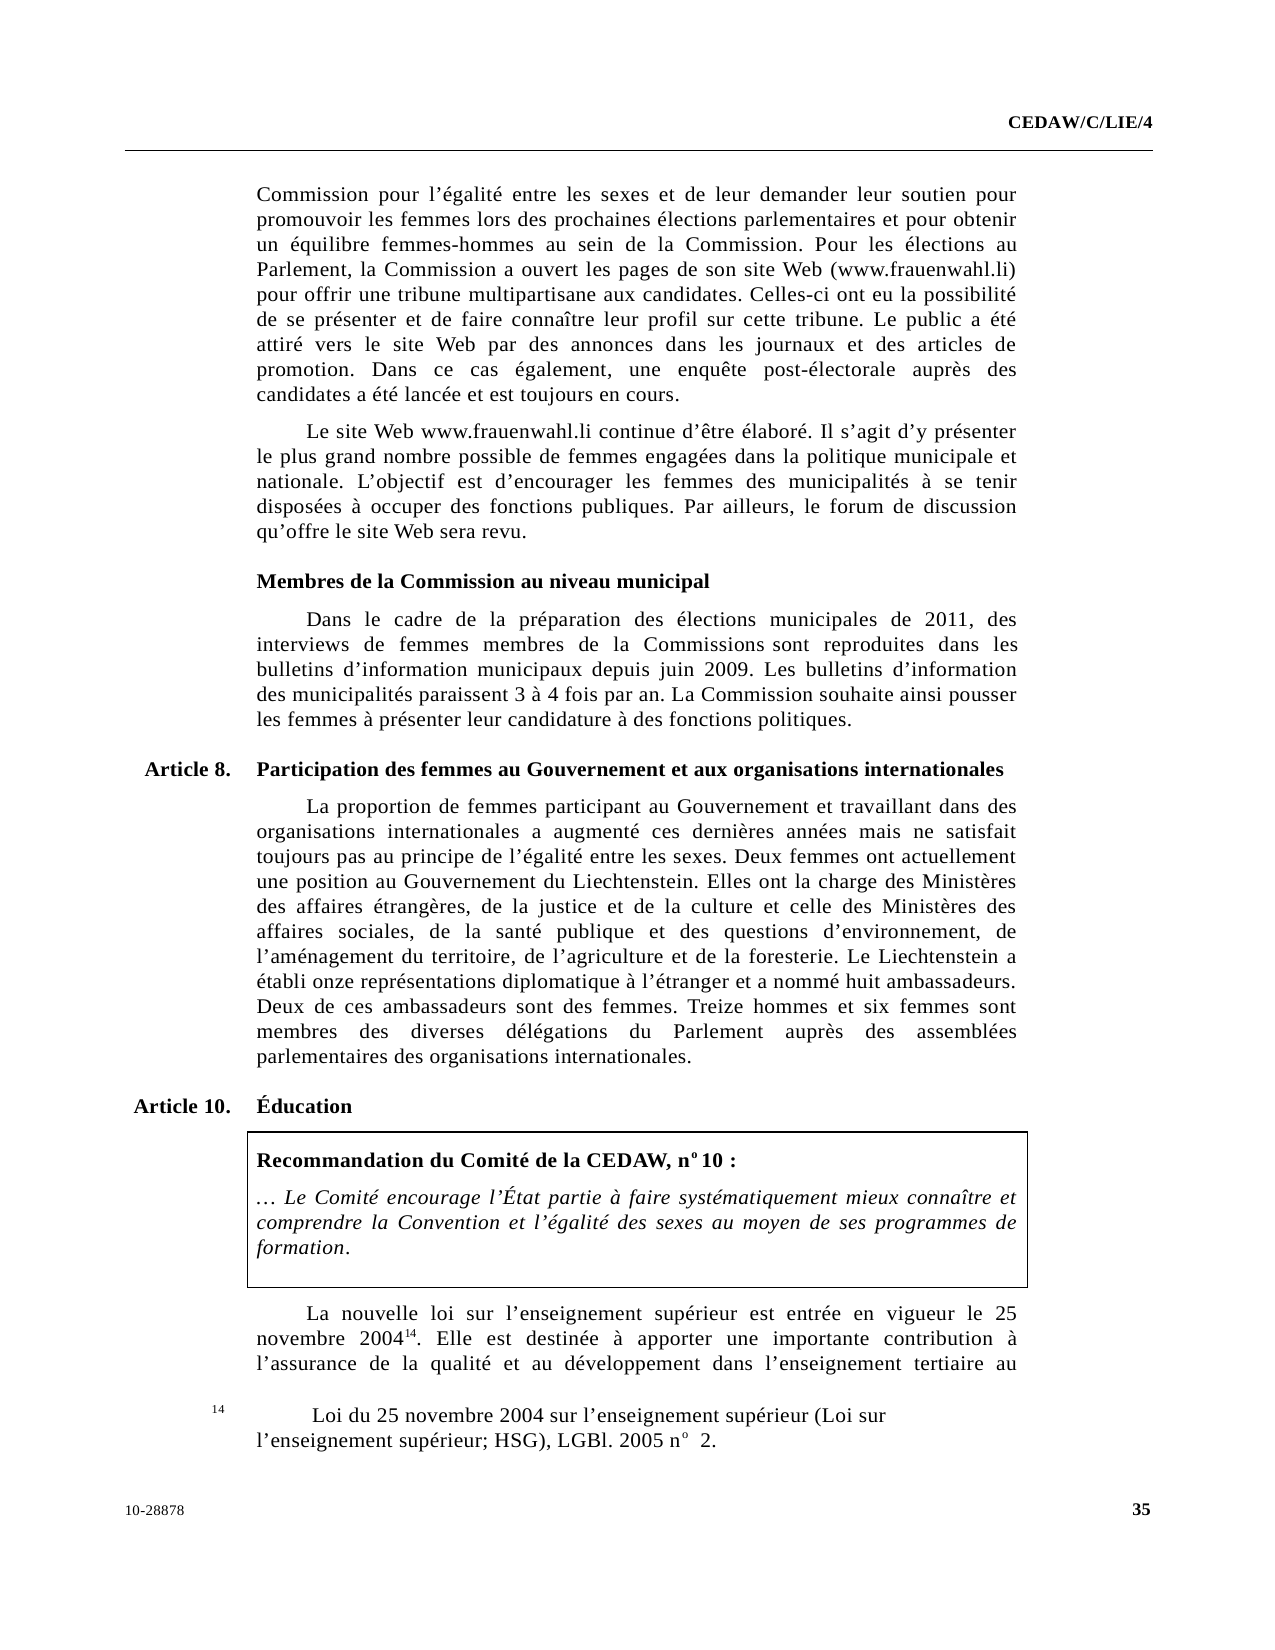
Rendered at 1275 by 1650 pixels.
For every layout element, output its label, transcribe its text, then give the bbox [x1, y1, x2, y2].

text Dans le cadre de la préparation des élections municipales de 2011, des interviews de femmes membres de sont reproduites dans les bulletins d’information municipaux depuis juin 2009. Les bulletins d’information des municipalités paraissent 3 à 4 fois par an. souhaite ainsi pousser les femmes à présenter leur candidature à des fonctions politiques. [256, 606, 1018, 731]
text Recommandation du Comité de , no 10 : [248, 1144, 1027, 1172]
text … Le Comité encourage l’État partie à faire systématiquement mieux connaître et comprendre et l’égalité des sexes au moyen de ses programmes de formation. [248, 1181, 1027, 1259]
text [256, 181, 1018, 406]
text Le site Web www.frauenwahl.li continue d’être élaboré. Il s’agit d’y présenter le plus grand nombre possible de femmes engagées dans la politique municipale et nationale. L’objectif est d’encourager les femmes des municipalités à se tenir disposées à occuper des fonctions publiques. Par ailleurs, le forum de discussion qu’offre le site Web sera revu. [256, 419, 1018, 544]
text Membres de au niveau municipal [124, 569, 1019, 594]
text La proportion de femmes participant au Gouvernement et travaillant dans des organisations internationales a augmenté ces dernières années mais ne satisfait toujours pas au principe de l’égalité entre les sexes. Deux femmes ont actuellement une position au Gouvernement du Liechtenstein. Elles ont la charge des Ministères des affaires étrangères, de la justice et de la culture et celle des Ministères des affaires sociales, de la santé publique et des questions d’environnement, de l’aménagement du territoire, de l’agriculture et de la foresterie. Le Liechtenstein a établi onze représentations diplomatique à l’étranger et a nommé huit ambassadeurs. Deux de ces ambassadeurs sont des femmes. Treize hommes et six femmes sont membres des diverses délégations du Parlement auprès des assemblées parlementaires des organisations internationales. [256, 794, 1018, 1069]
text Article 8. Participation des femmes au Gouvernement et aux organisations internationales [124, 756, 1151, 781]
text Article 10. Éducation [124, 1094, 1019, 1119]
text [256, 1300, 1018, 1375]
